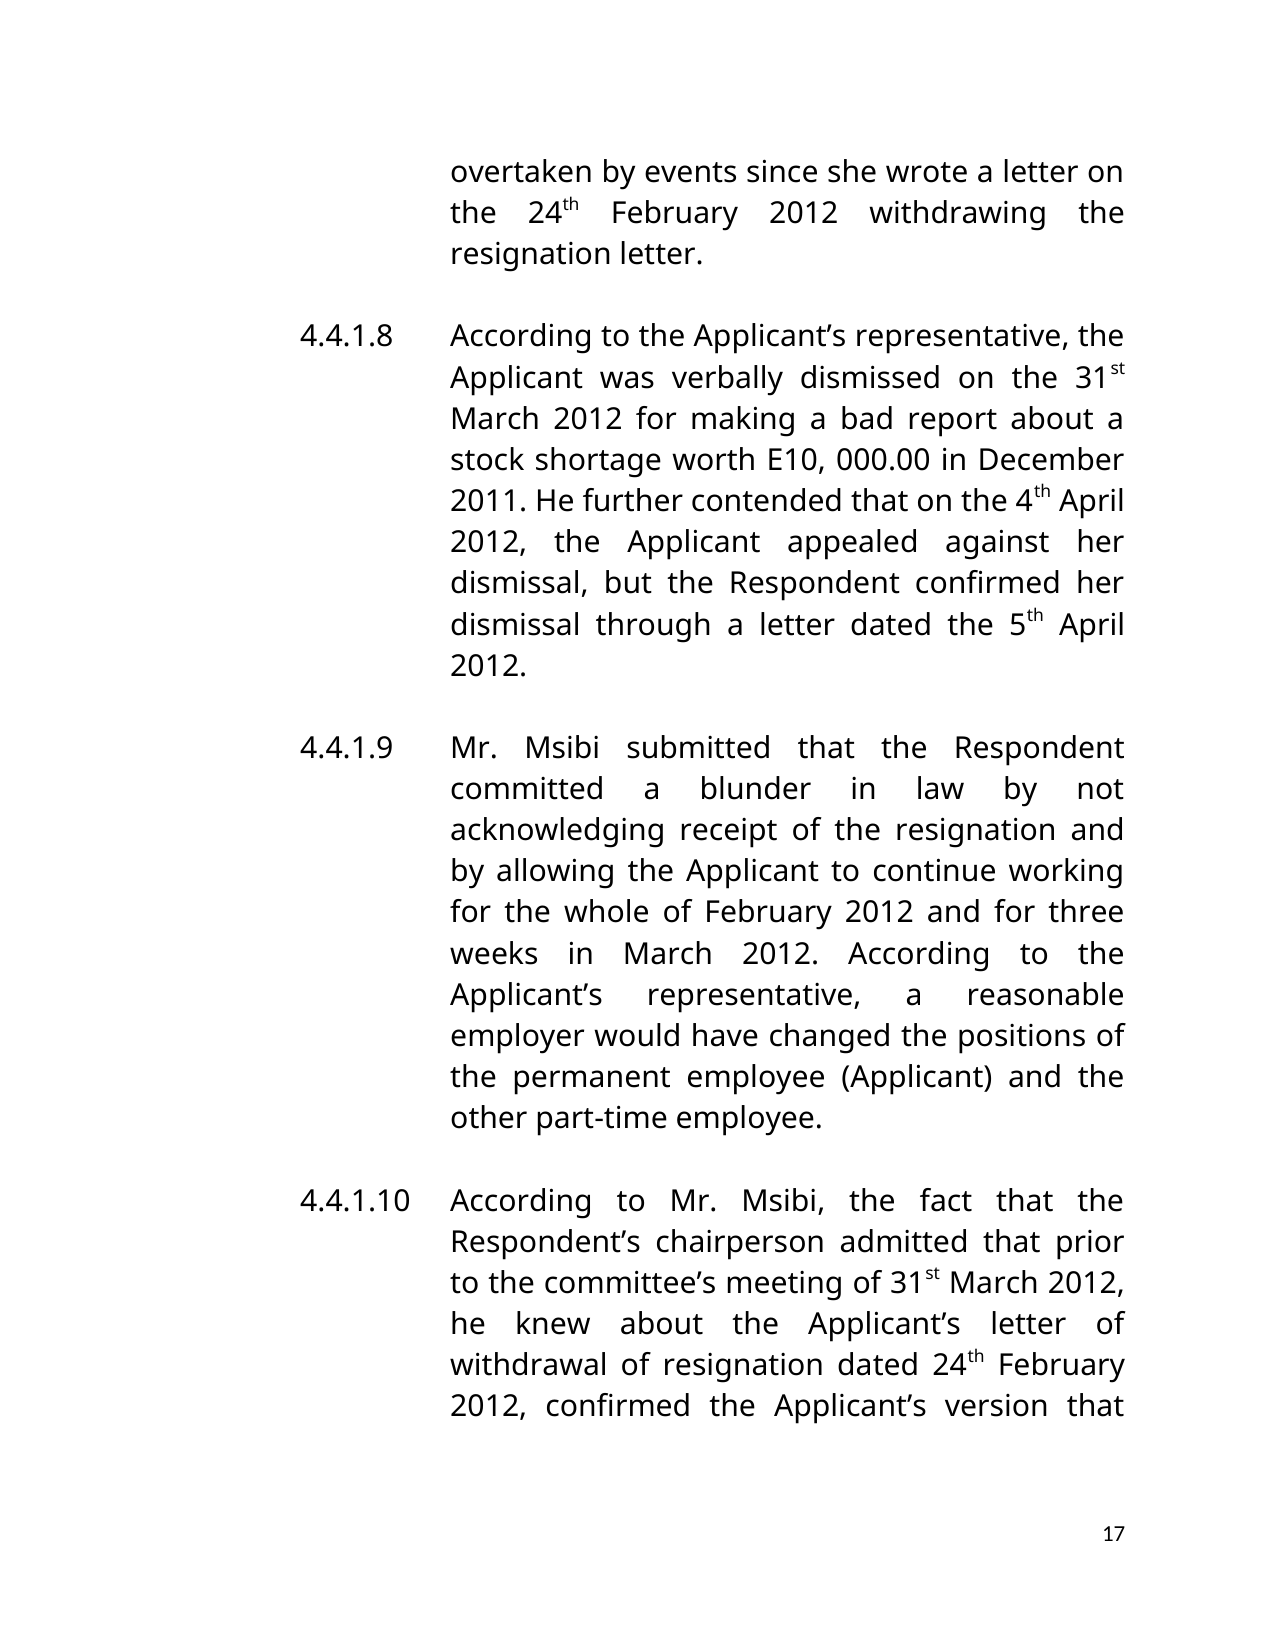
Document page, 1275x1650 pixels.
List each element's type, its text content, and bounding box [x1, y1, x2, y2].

text 4.4.1.9 Mr. Msibi submitted that the Respondent committed a blunder in law by not acknowledging receipt of the resignation and by allowing the Applicant to continue working for the whole of February 2012 and for three weeks in March 2012. According to the Applicant’s representative, a reasonable employer would have changed the positions of the permanent employee (Applicant) and the other part-time employee. [300, 726, 1125, 1137]
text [300, 150, 1125, 273]
text 4.4.1.8 According to the Applicant’s representative, the Applicant was verbally dismissed on the 31st March 2012 for making a bad report about a stock shortage worth E10, 000.00 in December 2011. He further contended that on the 4th April 2012, the Applicant appealed against her dismissal, but the Respondent confirmed her dismissal through a letter dated the 5th April 2012. [300, 314, 1125, 685]
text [300, 1179, 1125, 1426]
